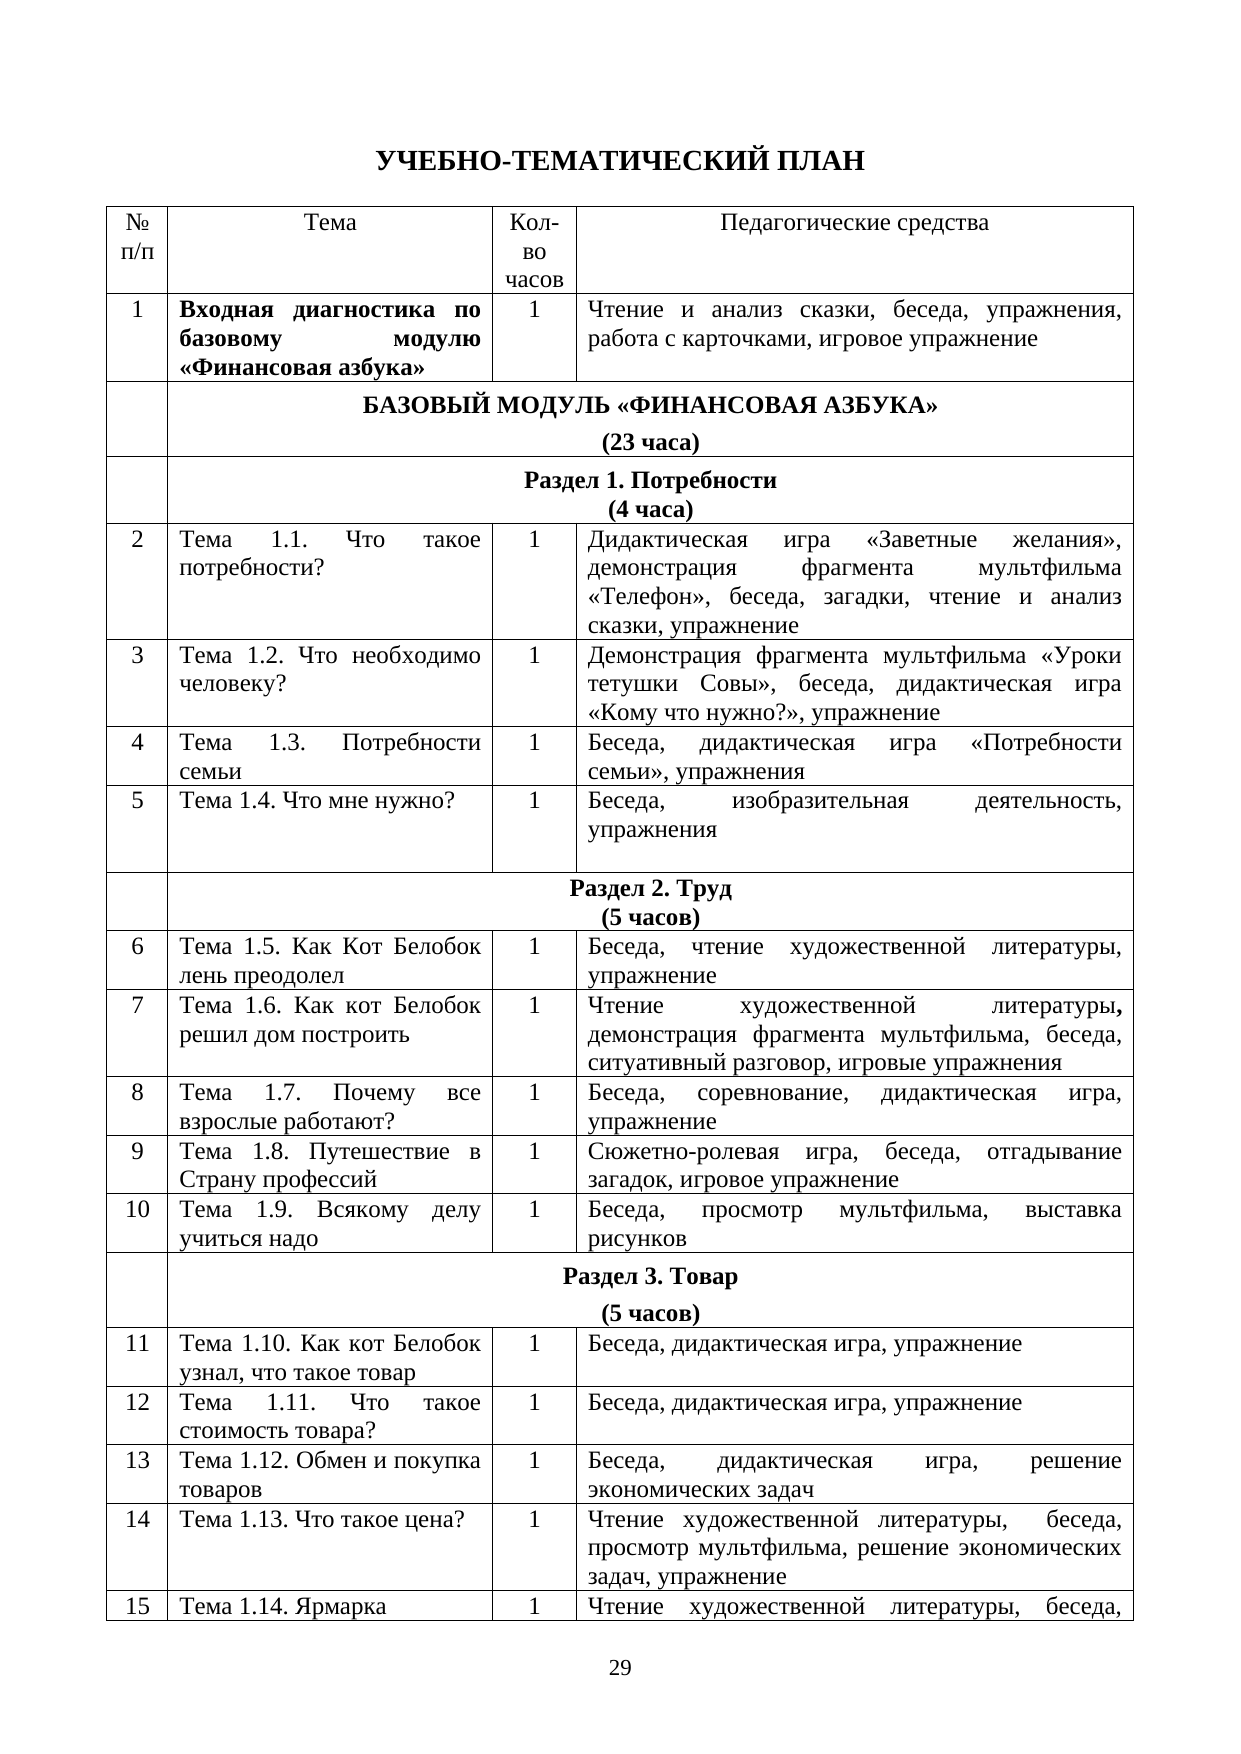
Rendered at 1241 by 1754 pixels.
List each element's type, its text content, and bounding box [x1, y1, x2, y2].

table_cell Тема 1.10. Как кот Белобок узнал, что такое товар [168, 1328, 492, 1386]
table_cell Дидактическая игра «Заветные желания», демонстрация фрагмента мультфильма «Телефон», беседа, загадки, чтение и анализ сказки, упражнение [577, 524, 1133, 639]
table_cell Входная диагностика по базовому модулю «Финансовая азбука» [168, 294, 492, 381]
table_cell 1 [493, 1136, 576, 1193]
table_cell [107, 457, 167, 523]
table_cell Беседа, дидактическая игра «Потребности семьи», упражнения [577, 727, 1133, 784]
table_cell 1 [493, 524, 576, 639]
table_cell Чтение и анализ сказки, беседа, упражнения, работа с карточками, игровое упражнение [577, 294, 1133, 381]
table_cell Чтение художественной литературы, беседа, просмотр мультфильма, решение экономических задач, упражнение [577, 1504, 1133, 1590]
table_cell Беседа, дидактическая игра, упражнение [577, 1387, 1133, 1444]
table_cell Беседа, соревнование, дидактическая игра, упражнение [577, 1077, 1133, 1135]
table_cell 1 [493, 1504, 576, 1590]
table_cell 3 [107, 640, 167, 726]
table_header Кол-во часов [493, 207, 576, 293]
table_cell 10 [107, 1194, 167, 1252]
table_cell Тема 1.12. Обмен и покупка товаров [168, 1445, 492, 1503]
table_cell Тема 1.3. Потребности семьи [168, 727, 492, 784]
table_cell Беседа, просмотр мультфильма, выставка рисунков [577, 1194, 1133, 1252]
table_cell 1 [493, 294, 576, 381]
table_cell Тема 1.7. Почему все взрослые работают? [168, 1077, 492, 1135]
table_cell Демонстрация фрагмента мультфильма «Уроки тетушки Совы», беседа, дидактическая игра «Кому что нужно?», упражнение [577, 640, 1133, 726]
table_cell 5 [107, 786, 167, 872]
table_cell 1 [493, 1194, 576, 1252]
table_cell Беседа, чтение художественной литературы, упражнение [577, 931, 1133, 989]
table_cell Тема 1.14. Ярмарка [168, 1591, 492, 1620]
table_cell Беседа, изобразительная деятельность, упражнения [577, 786, 1133, 872]
subtitle УЧЕБНО-ТЕМАТИЧЕСКИЙ ПЛАН [118, 143, 1122, 177]
table_cell [107, 873, 167, 930]
table_cell [107, 1253, 167, 1327]
table_cell Тема 1.5. Как Кот Белобок лень преодолел [168, 931, 492, 989]
table_cell 14 [107, 1504, 167, 1590]
table_cell 11 [107, 1328, 167, 1386]
table_cell Чтение художественной литературы, демонстрация фрагмента мультфильма, беседа, ситуативный разговор, игровые упражнения [577, 990, 1133, 1076]
table_cell 1 [107, 294, 167, 381]
table_cell Тема 1.2. Что необходимо человеку? [168, 640, 492, 726]
table_cell 2 [107, 524, 167, 639]
table_cell БАЗОВЫЙ МОДУЛЬ «ФИНАНСОВАЯ АЗБУКА» (23 часа) [168, 382, 1133, 456]
table_cell Тема 1.1. Что такое потребности? [168, 524, 492, 639]
table_cell Тема 1.8. Путешествие в Страну профессий [168, 1136, 492, 1193]
table_cell 1 [493, 990, 576, 1076]
table_cell 1 [493, 1591, 576, 1620]
table_cell 12 [107, 1387, 167, 1444]
table_cell Тема 1.6. Как кот Белобок решил дом построить [168, 990, 492, 1076]
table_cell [577, 1591, 1133, 1620]
table_cell 8 [107, 1077, 167, 1135]
table_cell 1 [493, 1328, 576, 1386]
table_cell Раздел 2. Труд (5 часов) [168, 873, 1133, 930]
table_cell Раздел 3. Товар (5 часов) [168, 1253, 1133, 1327]
table_cell 4 [107, 727, 167, 784]
table_cell 15 [107, 1591, 167, 1620]
table_header Педагогические средства [577, 207, 1133, 293]
table_cell Сюжетно-ролевая игра, беседа, отгадывание загадок, игровое упражнение [577, 1136, 1133, 1193]
table_cell 13 [107, 1445, 167, 1503]
table_cell Тема 1.4. Что мне нужно? [168, 786, 492, 872]
table_cell 1 [493, 727, 576, 784]
table_header № п/п [107, 207, 167, 293]
table_cell 9 [107, 1136, 167, 1193]
table_header Тема [168, 207, 492, 293]
table_cell 1 [493, 786, 576, 872]
table_cell 1 [493, 640, 576, 726]
table_cell Беседа, дидактическая игра, упражнение [577, 1328, 1133, 1386]
table_cell Тема 1.11. Что такое стоимость товара? [168, 1387, 492, 1444]
table_cell 1 [493, 1387, 576, 1444]
table_cell Раздел 1. Потребности (4 часа) [168, 457, 1133, 523]
table_cell Тема 1.9. Всякому делу учиться надо [168, 1194, 492, 1252]
table_cell Беседа, дидактическая игра, решение экономических задач [577, 1445, 1133, 1503]
table_cell 6 [107, 931, 167, 989]
table_cell 1 [493, 1445, 576, 1503]
table_cell 1 [493, 1077, 576, 1135]
table_cell [107, 382, 167, 456]
table_cell Тема 1.13. Что такое цена? [168, 1504, 492, 1590]
table_cell 7 [107, 990, 167, 1076]
table_cell 1 [493, 931, 576, 989]
